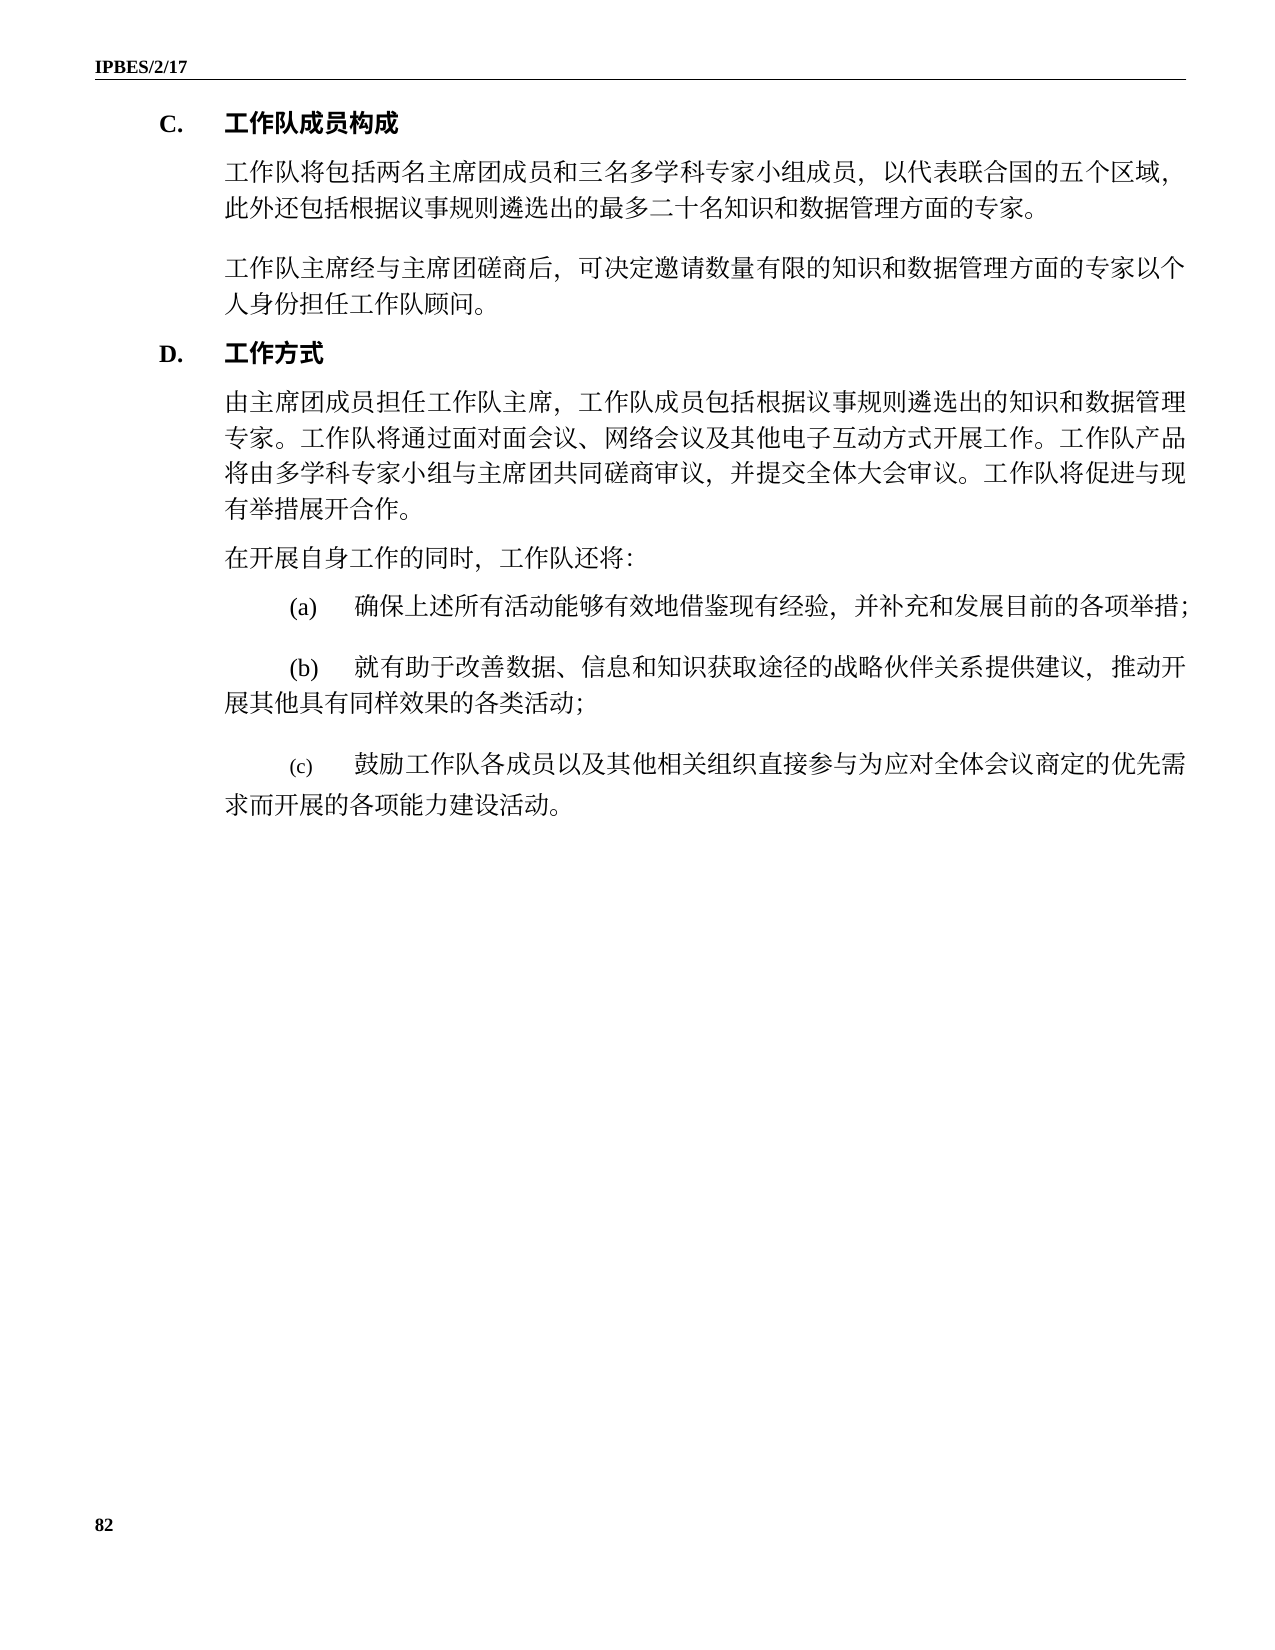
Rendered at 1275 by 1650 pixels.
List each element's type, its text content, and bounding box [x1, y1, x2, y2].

text C. 工作队成员构成 [94, 103, 1157, 140]
list 工作队将包括两名主席团成员和三名多学科专家小组成员，以代表联合国的五个区域，此外还包括根据议事规则遴选出的最多二十名知识和数据管理方面的专家。 [224, 152, 1186, 224]
text 在开展自身工作的同时，工作队还将： [224, 538, 1186, 574]
list 鼓励工作队各成员以及其他相关组织直接参与为应对全体会议商定的优先需求而开展的各项能力建设活动。 [224, 745, 1186, 822]
text 工作队主席经与主席团磋商后，可决定邀请数量有限的知识和数据管理方面的专家以个人身份担任工作队顾问。 [224, 249, 1186, 321]
list 确保上述所有活动能够有效地借鉴现有经验，并补充和发展目前的各项举措； [224, 587, 1186, 623]
text D. 工作方式 [94, 333, 1157, 370]
list 就有助于改善数据、信息和知识获取途径的战略伙伴关系提供建议，推动开展其他具有同样效果的各类活动； [224, 648, 1186, 720]
text 由主席团成员担任工作队主席，工作队成员包括根据议事规则遴选出的知识和数据管理专家。工作队将通过面对面会议、网络会议及其他电子互动方式开展工作。工作队产品将由多学科专家小组与主席团共同磋商审议，并提交全体大会审议。工作队将促进与现有举措展开合作。 [224, 382, 1186, 526]
